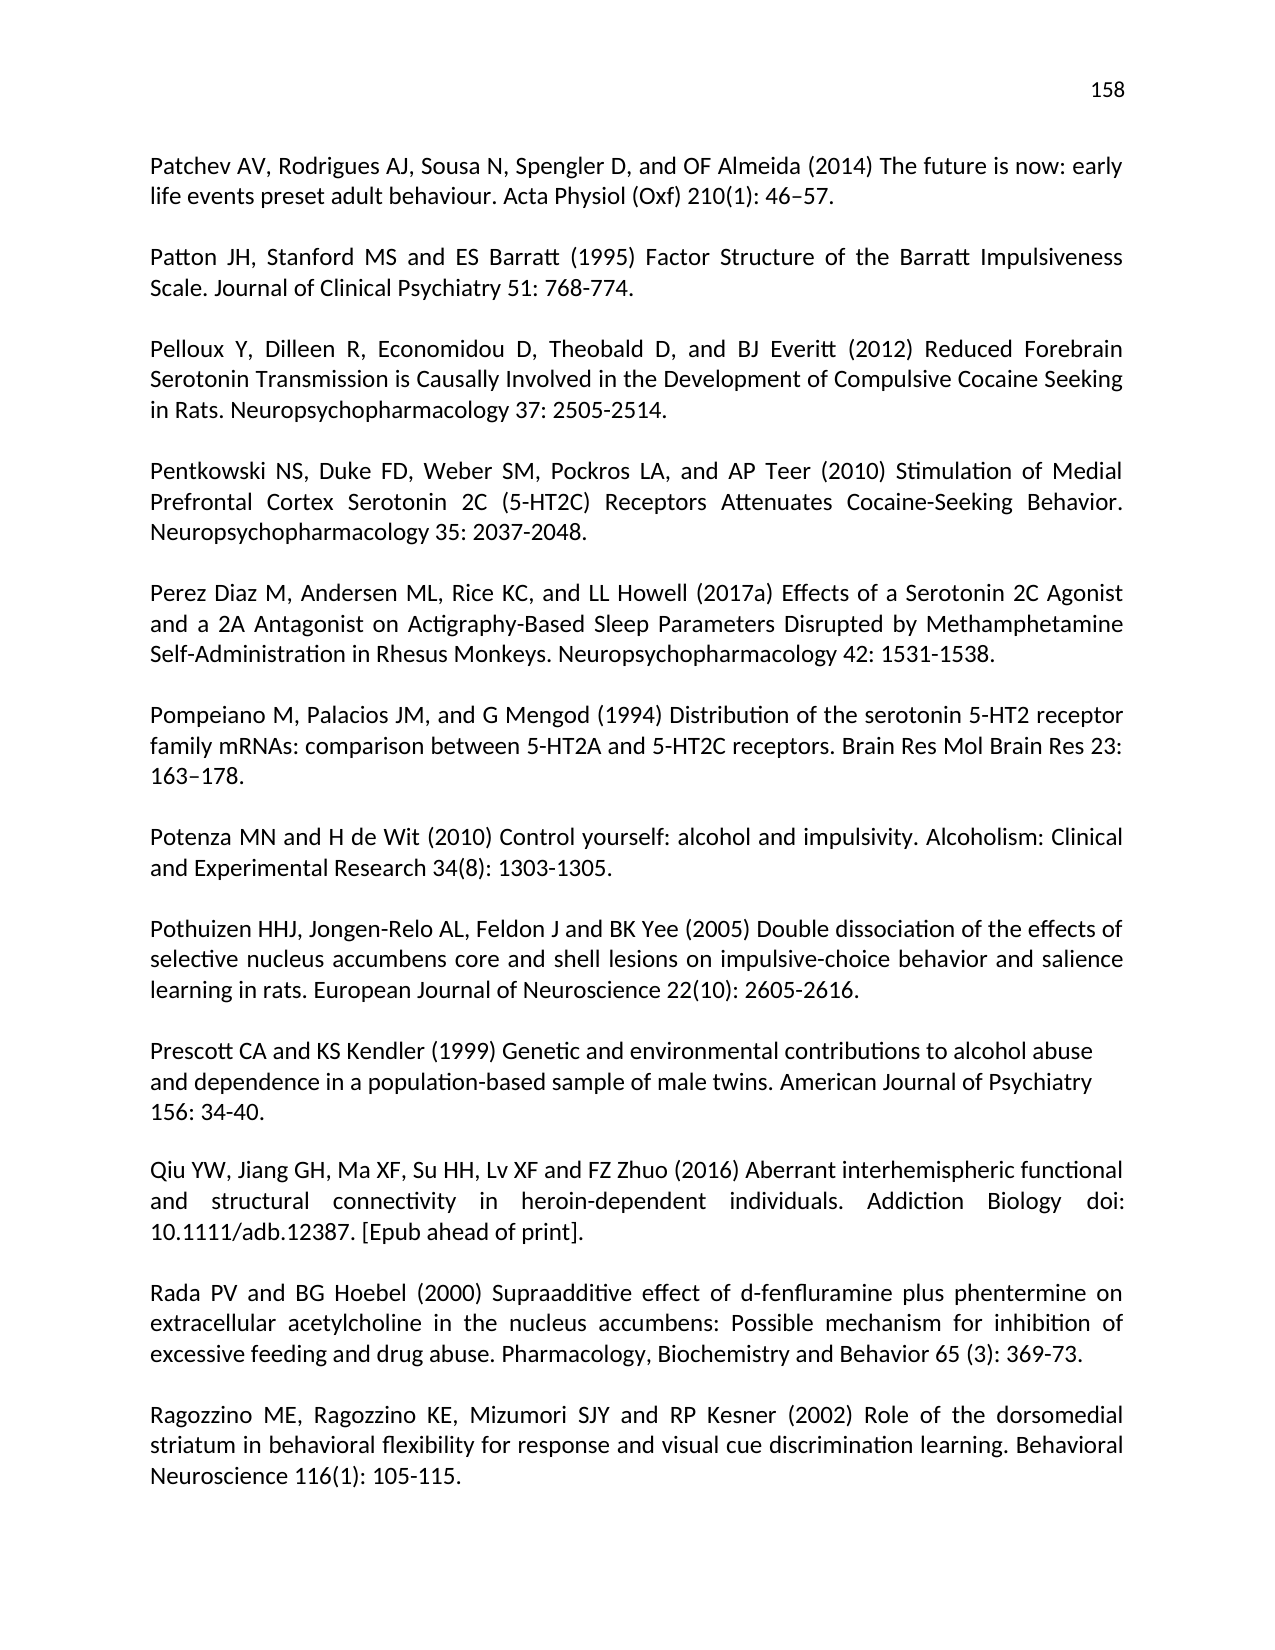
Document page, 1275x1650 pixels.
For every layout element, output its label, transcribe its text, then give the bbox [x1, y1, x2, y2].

text Potenza MN and H de Wit (2010) Control yourself: alcohol and impulsivity. Alcoholism: Clinical and Experimental Research 34(8): 1303-1305. [150, 821, 1125, 882]
text Pompeiano M, Palacios JM, and G Mengod (1994) Distribution of the serotonin 5-HT2 receptor family mRNAs: comparison between 5-HT2A and 5-HT2C receptors. Brain Res Mol Brain Res 23: 163–178. [150, 699, 1125, 791]
text Prescott CA and KS Kendler (1999) Genetic and environmental contributions to alcohol abuse and dependence in a population-based sample of male twins. American Journal of Psychiatry 156: 34-40. [150, 1035, 1125, 1127]
text Patton JH, Stanford MS and ES Barratt (1995) Factor Structure of the Barratt Impulsiveness Scale. Journal of Clinical Psychiatry 51: 768-774. [150, 242, 1125, 303]
text Rada PV and BG Hoebel (2000) Supraadditive effect of d-fenfluramine plus phentermine on extracellular acetylcholine in the nucleus accumbens: Possible mechanism for inhibition of excessive feeding and drug abuse. Pharmacology, Biochemistry and Behavior 65 (3): 369-73. [150, 1277, 1125, 1368]
text Perez Diaz M, Andersen ML, Rice KC, and LL Howell (2017a) Effects of a Serotonin 2C Agonist and a 2A Antagonist on Actigraphy-Based Sleep Parameters Disrupted by Methamphetamine Self-Administration in Rhesus Monkeys. Neuropsychopharmacology 42: 1531-1538. [150, 577, 1125, 669]
text Pelloux Y, Dilleen R, Economidou D, Theobald D, and BJ Everitt (2012) Reduced Forebrain Serotonin Transmission is Causally Involved in the Development of Compulsive Cocaine Seeking in Rats. Neuropsychopharmacology 37: 2505-2514. [150, 333, 1125, 425]
text Pentkowski NS, Duke FD, Weber SM, Pockros LA, and AP Teer (2010) Stimulation of Medial Prefrontal Cortex Serotonin 2C (5-HT2C) Receptors Attenuates Cocaine-Seeking Behavior. Neuropsychopharmacology 35: 2037-2048. [150, 455, 1125, 547]
text Pothuizen HHJ, Jongen-Relo AL, Feldon J and BK Yee (2005) Double dissociation of the effects of selective nucleus accumbens core and shell lesions on impulsive-choice behavior and salience learning in rats. European Journal of Neuroscience 22(10): 2605-2616. [150, 913, 1125, 1004]
text Patchev AV, Rodrigues AJ, Sousa N, Spengler D, and OF Almeida (2014) The future is now: early life events preset adult behaviour. Acta Physiol (Oxf) 210(1): 46–57. [150, 150, 1125, 211]
text Qiu YW, Jiang GH, Ma XF, Su HH, Lv XF and FZ Zhuo (2016) Aberrant interhemispheric functional and structural connectivity in heroin-dependent individuals. Addiction Biology doi: 10.1111/adb.12387. [Epub ahead of print]. [150, 1155, 1125, 1246]
text Ragozzino ME, Ragozzino KE, Mizumori SJY and RP Kesner (2002) Role of the dorsomedial striatum in behavioral flexibility for response and visual cue discrimination learning. Behavioral Neuroscience 116(1): 105-115. [150, 1399, 1125, 1490]
